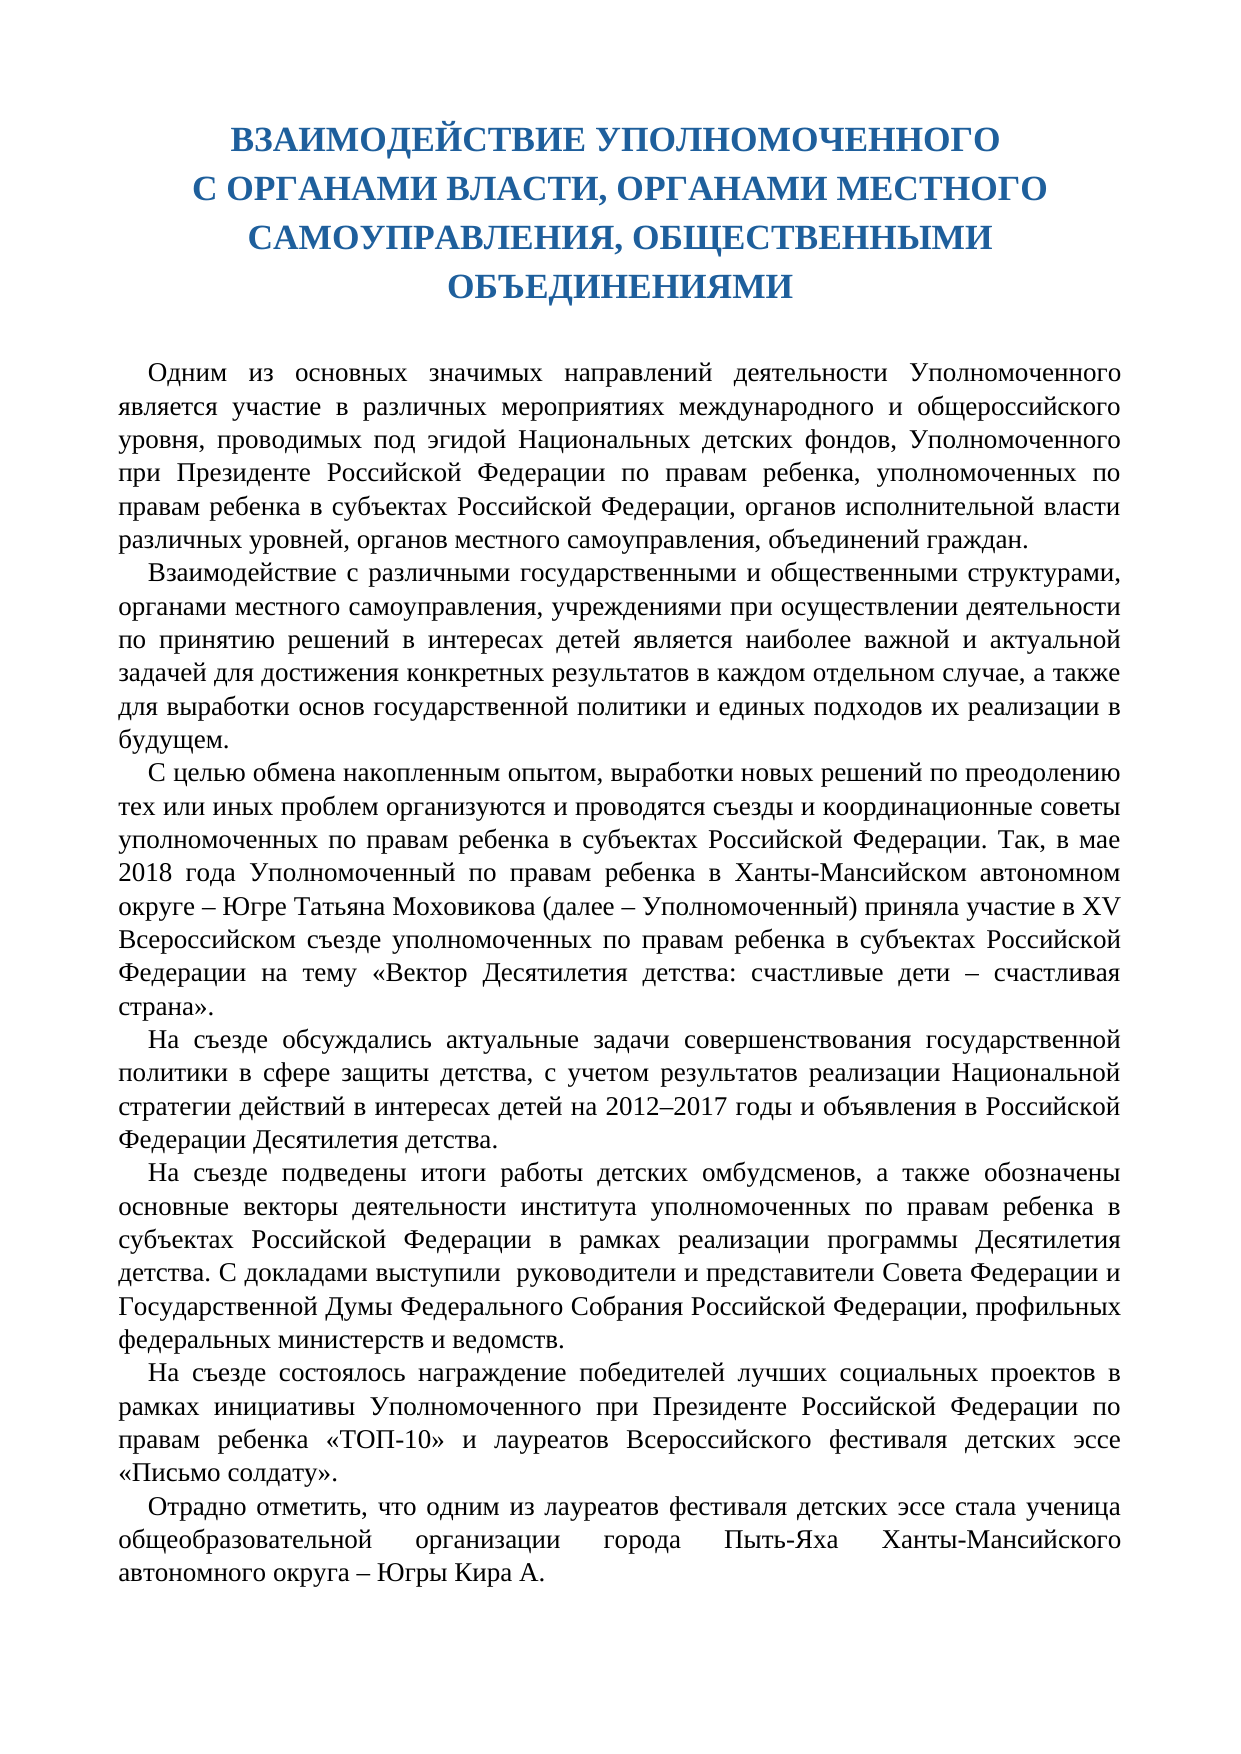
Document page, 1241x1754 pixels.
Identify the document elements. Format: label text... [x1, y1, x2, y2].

text Взаимодействие с различными государственными и общественными структурами, органами местного самоуправления, учреждениями при осуществлении деятельности по принятию решений в интересах детей является наиболее важной и актуальной задачей для достижения конкретных результатов в каждом отдельном случае, а также для выработки основ государственной политики и единых подходов их реализации в будущем. [118, 554, 1122, 754]
text ВЗАИМОДЕЙСТВИЕ УПОЛНОМОЧЕННОГО С ОРГАНАМИ ВЛАСТИ, ОРГАНАМИ МЕСТНОГО САМОУПРАВЛЕНИЯ, ОБЩЕСТВЕННЫМИ ОБЪЕДИНЕНИЯМИ [118, 118, 1122, 306]
text На съезде состоялось награждение победителей лучших социальных проектов в рамках инициативы Уполномоченного при Президенте Российской Федерации по правам ребенка «ТОП-10» и лауреатов Всероссийского фестиваля детских эссе «Письмо солдату». [118, 1354, 1122, 1487]
text На съезде обсуждались актуальные задачи совершенствования государственной политики в сфере защиты детства, с учетом результатов реализации Национальной стратегии действий в интересах детей на 2012–2017 годы и объявления в Российской Федерации Десятилетия детства. [118, 1021, 1122, 1154]
text Отрадно отметить, что одним из лауреатов фестиваля детских эссе стала ученица общеобразовательной организации города Пыть-Яха Ханты-Мансийского автономного округа – Югры Кира А. [118, 1487, 1122, 1587]
text С целью обмена накопленным опытом, выработки новых решений по преодолению тех или иных проблем организуются и проводятся съезды и координационные советы уполномоченных по правам ребенка в субъектах Российской Федерации. Так, в мае 2018 года Уполномоченный по правам ребенка в Ханты-Мансийском автономном округе – Югре Татьяна Моховикова (далее – Уполномоченный) приняла участие в XV Всероссийском съезде уполномоченных по правам ребенка в субъектах Российской Федерации на тему «Вектор Десятилетия детства: счастливые дети – счастливая страна». [118, 754, 1122, 1021]
text На съезде подведены итоги работы детских омбудсменов, а также обозначены основные векторы деятельности института уполномоченных по правам ребенка в субъектах Российской Федерации в рамках реализации программы Десятилетия детства. С докладами выступили руководители и представители Совета Федерации и Государственной Думы Федерального Собрания Российской Федерации, профильных федеральных министерств и ведомств. [118, 1154, 1122, 1354]
text Одним из основных значимых направлений деятельности Уполномоченного является участие в различных мероприятиях международного и общероссийского уровня, проводимых под эгидой Национальных детских фондов, Уполномоченного при Президенте Российской Федерации по правам ребенка, уполномоченных по правам ребенка в субъектах Российской Федерации, органов исполнительной власти различных уровней, органов местного самоуправления, объединений граждан. [118, 354, 1122, 554]
